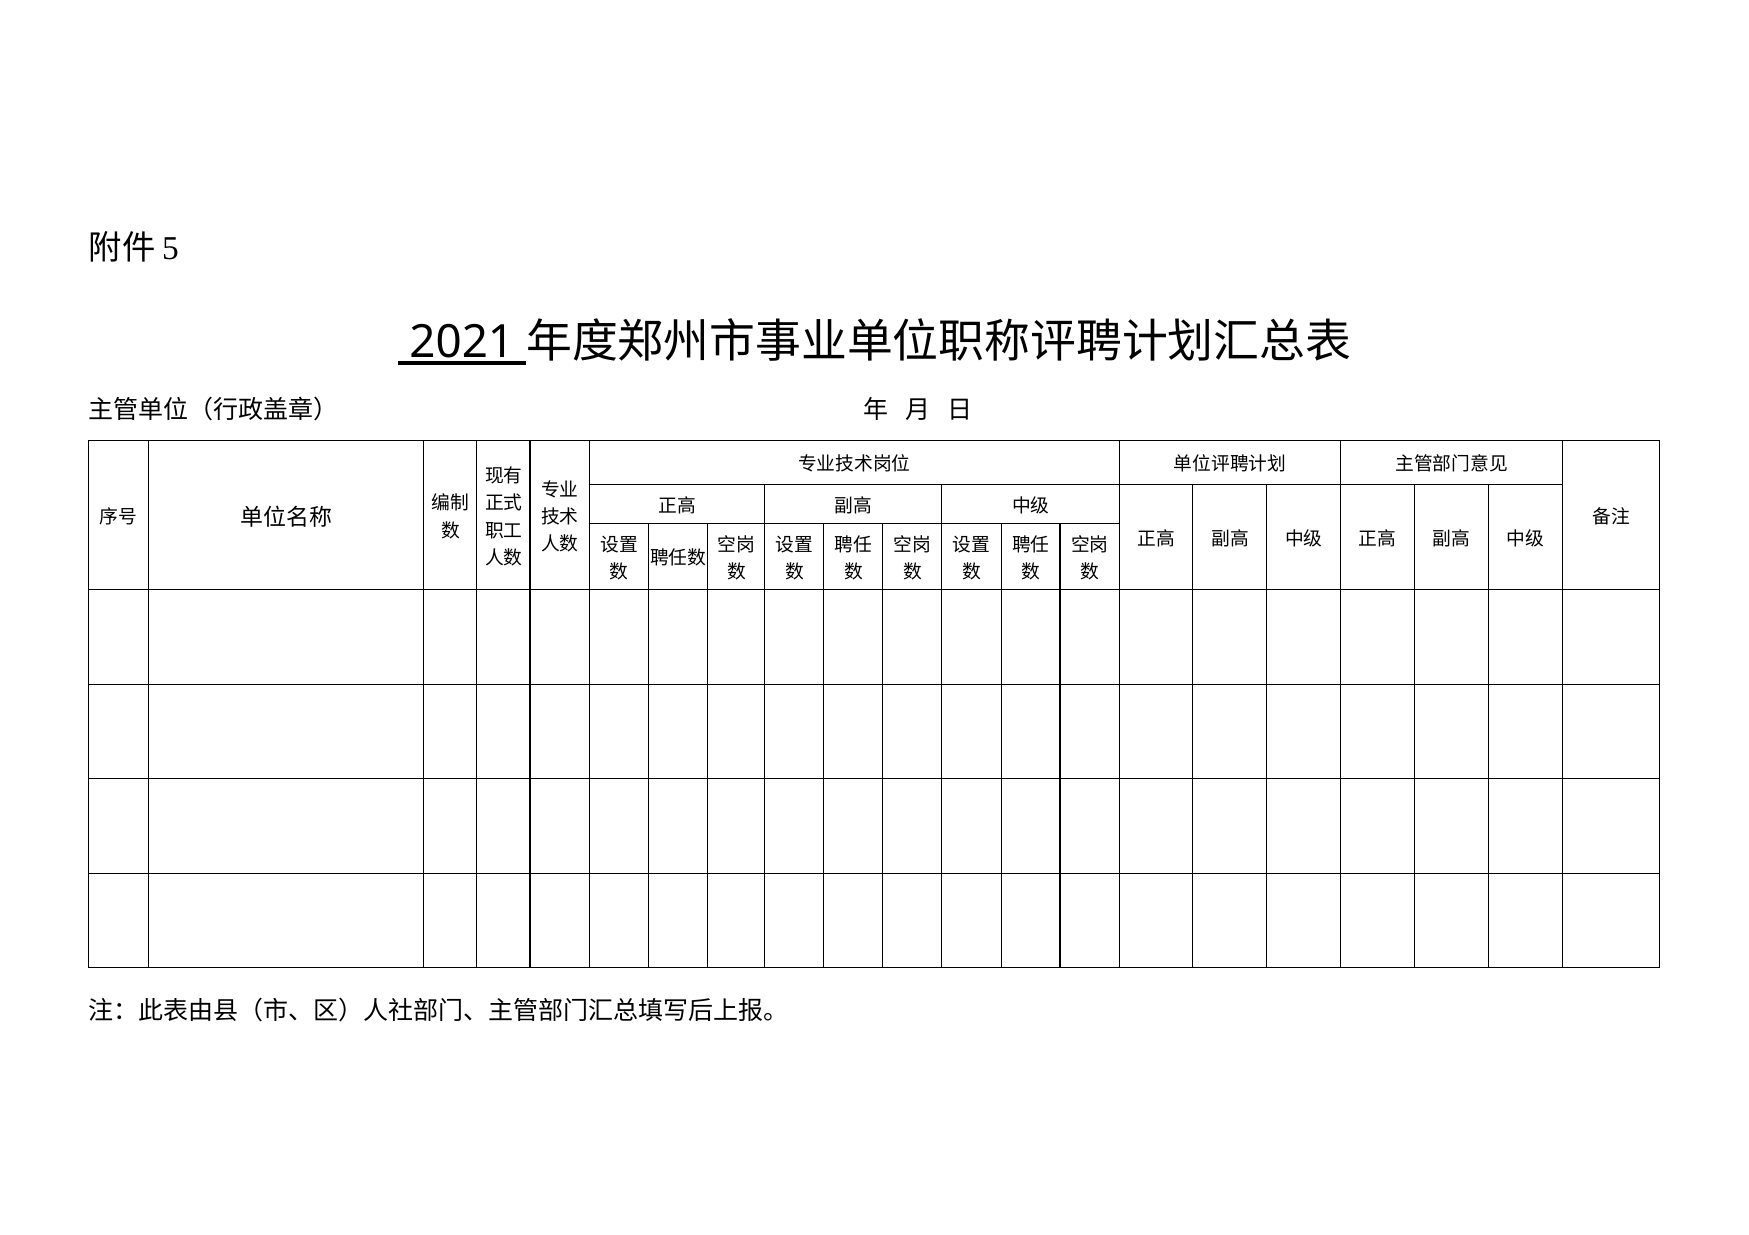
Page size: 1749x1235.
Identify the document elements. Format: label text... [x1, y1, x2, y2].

table_cell [1120, 779, 1192, 873]
table_cell [149, 685, 423, 778]
text 主管单位（行政盖章） 年 月 日 [88, 384, 1660, 431]
table_cell [765, 685, 823, 778]
table_cell [883, 779, 941, 873]
table_cell [1489, 685, 1562, 778]
table_cell [89, 874, 148, 967]
table_cell 设置数 [942, 524, 1001, 589]
table_cell [1341, 590, 1414, 684]
table_header 专业技术人数 [531, 441, 589, 589]
table_cell [883, 874, 941, 967]
table_cell [1489, 874, 1562, 967]
table_cell [590, 590, 648, 684]
table_cell [477, 685, 529, 778]
table_cell 副高 [1415, 485, 1488, 589]
table_cell 空岗数 [883, 524, 941, 589]
table_cell [708, 685, 764, 778]
table_cell 设置数 [590, 524, 648, 589]
table_cell [765, 590, 823, 684]
table_cell [424, 590, 476, 684]
table_cell [824, 874, 882, 967]
table_cell [1120, 685, 1192, 778]
table_cell [1341, 779, 1414, 873]
table_header 专业技术岗位 [590, 441, 1119, 484]
table_cell [1415, 590, 1488, 684]
table_cell [149, 590, 423, 684]
table_cell [1415, 685, 1488, 778]
table_cell [824, 779, 882, 873]
table_cell [590, 779, 648, 873]
table_cell [1193, 685, 1266, 778]
table_cell 设置数 [765, 524, 823, 589]
table_cell [477, 590, 529, 684]
table_cell [942, 685, 1001, 778]
table_cell [1415, 779, 1488, 873]
table_cell [89, 685, 148, 778]
table_cell [531, 874, 589, 967]
table_header 现有正式职工人数 [477, 441, 529, 589]
table_cell [1002, 779, 1059, 873]
table_cell 正高 [1341, 485, 1414, 589]
table_cell [824, 590, 882, 684]
table_cell [1061, 685, 1119, 778]
table_header 单位名称 [149, 441, 423, 589]
table_cell [1563, 590, 1659, 684]
table_cell [1061, 874, 1119, 967]
table_cell 中级 [942, 485, 1119, 523]
table_cell 副高 [1193, 485, 1266, 589]
table_cell [1267, 590, 1340, 684]
table_cell [477, 779, 529, 873]
table_cell [89, 779, 148, 873]
table_cell 聘任数 [824, 524, 882, 589]
table_cell [824, 685, 882, 778]
table_cell [89, 590, 148, 684]
table_cell 聘任数 [1002, 524, 1059, 589]
table_cell [942, 874, 1001, 967]
table_cell [1563, 779, 1659, 873]
table_cell [149, 779, 423, 873]
table_cell [649, 685, 707, 778]
text 注：此表由县（市、区）人社部门、主管部门汇总填写后上报。 [88, 985, 1660, 1032]
table_cell 副高 [765, 485, 941, 523]
table_cell [590, 685, 648, 778]
table_cell [1563, 874, 1659, 967]
table_cell [649, 590, 707, 684]
table_cell [1415, 874, 1488, 967]
table_cell [1341, 685, 1414, 778]
table_cell [1061, 779, 1119, 873]
table_cell [1193, 874, 1266, 967]
table_cell [477, 874, 529, 967]
table_cell [1002, 590, 1059, 684]
table_cell [942, 779, 1001, 873]
table_cell [1267, 685, 1340, 778]
table_cell [531, 779, 589, 873]
table_cell [1002, 685, 1059, 778]
table_cell [1489, 779, 1562, 873]
table_cell [1120, 590, 1192, 684]
table_cell [649, 874, 707, 967]
table_cell 空岗数 [1061, 524, 1119, 589]
table_cell [424, 779, 476, 873]
table_cell [649, 779, 707, 873]
table_header 序号 [89, 441, 148, 589]
table_cell [942, 590, 1001, 684]
table_cell [1563, 685, 1659, 778]
table_cell 中级 [1489, 485, 1562, 589]
table_cell [531, 590, 589, 684]
table_cell [708, 590, 764, 684]
table_cell 中级 [1267, 485, 1340, 589]
table_cell [1267, 874, 1340, 967]
table_header 单位评聘计划 [1120, 441, 1340, 484]
table_cell [424, 685, 476, 778]
table_cell [1002, 874, 1059, 967]
text 附件5 [88, 198, 1660, 291]
table_header 备注 [1563, 441, 1659, 589]
table_cell [1061, 590, 1119, 684]
table_cell 聘任数 [649, 524, 707, 589]
table_cell [708, 779, 764, 873]
table_cell 正高 [1120, 485, 1192, 589]
table_cell [883, 685, 941, 778]
table_cell [765, 874, 823, 967]
table_cell [1267, 779, 1340, 873]
table_cell [1193, 779, 1266, 873]
table_cell [1120, 874, 1192, 967]
table_cell [765, 779, 823, 873]
table_cell [531, 685, 589, 778]
table_cell [1489, 590, 1562, 684]
table_cell [883, 590, 941, 684]
table_cell [1341, 874, 1414, 967]
table_cell 正高 [590, 485, 764, 523]
table_header 编制数 [424, 441, 476, 589]
table_cell 空岗数 [708, 524, 764, 589]
table_cell [424, 874, 476, 967]
text 2021 年度郑州市事业单位职称评聘计划汇总表 [88, 291, 1660, 384]
table_header 主管部门意见 [1341, 441, 1562, 484]
table_cell [590, 874, 648, 967]
table_cell [1193, 590, 1266, 684]
table_cell [708, 874, 764, 967]
table_cell [149, 874, 423, 967]
